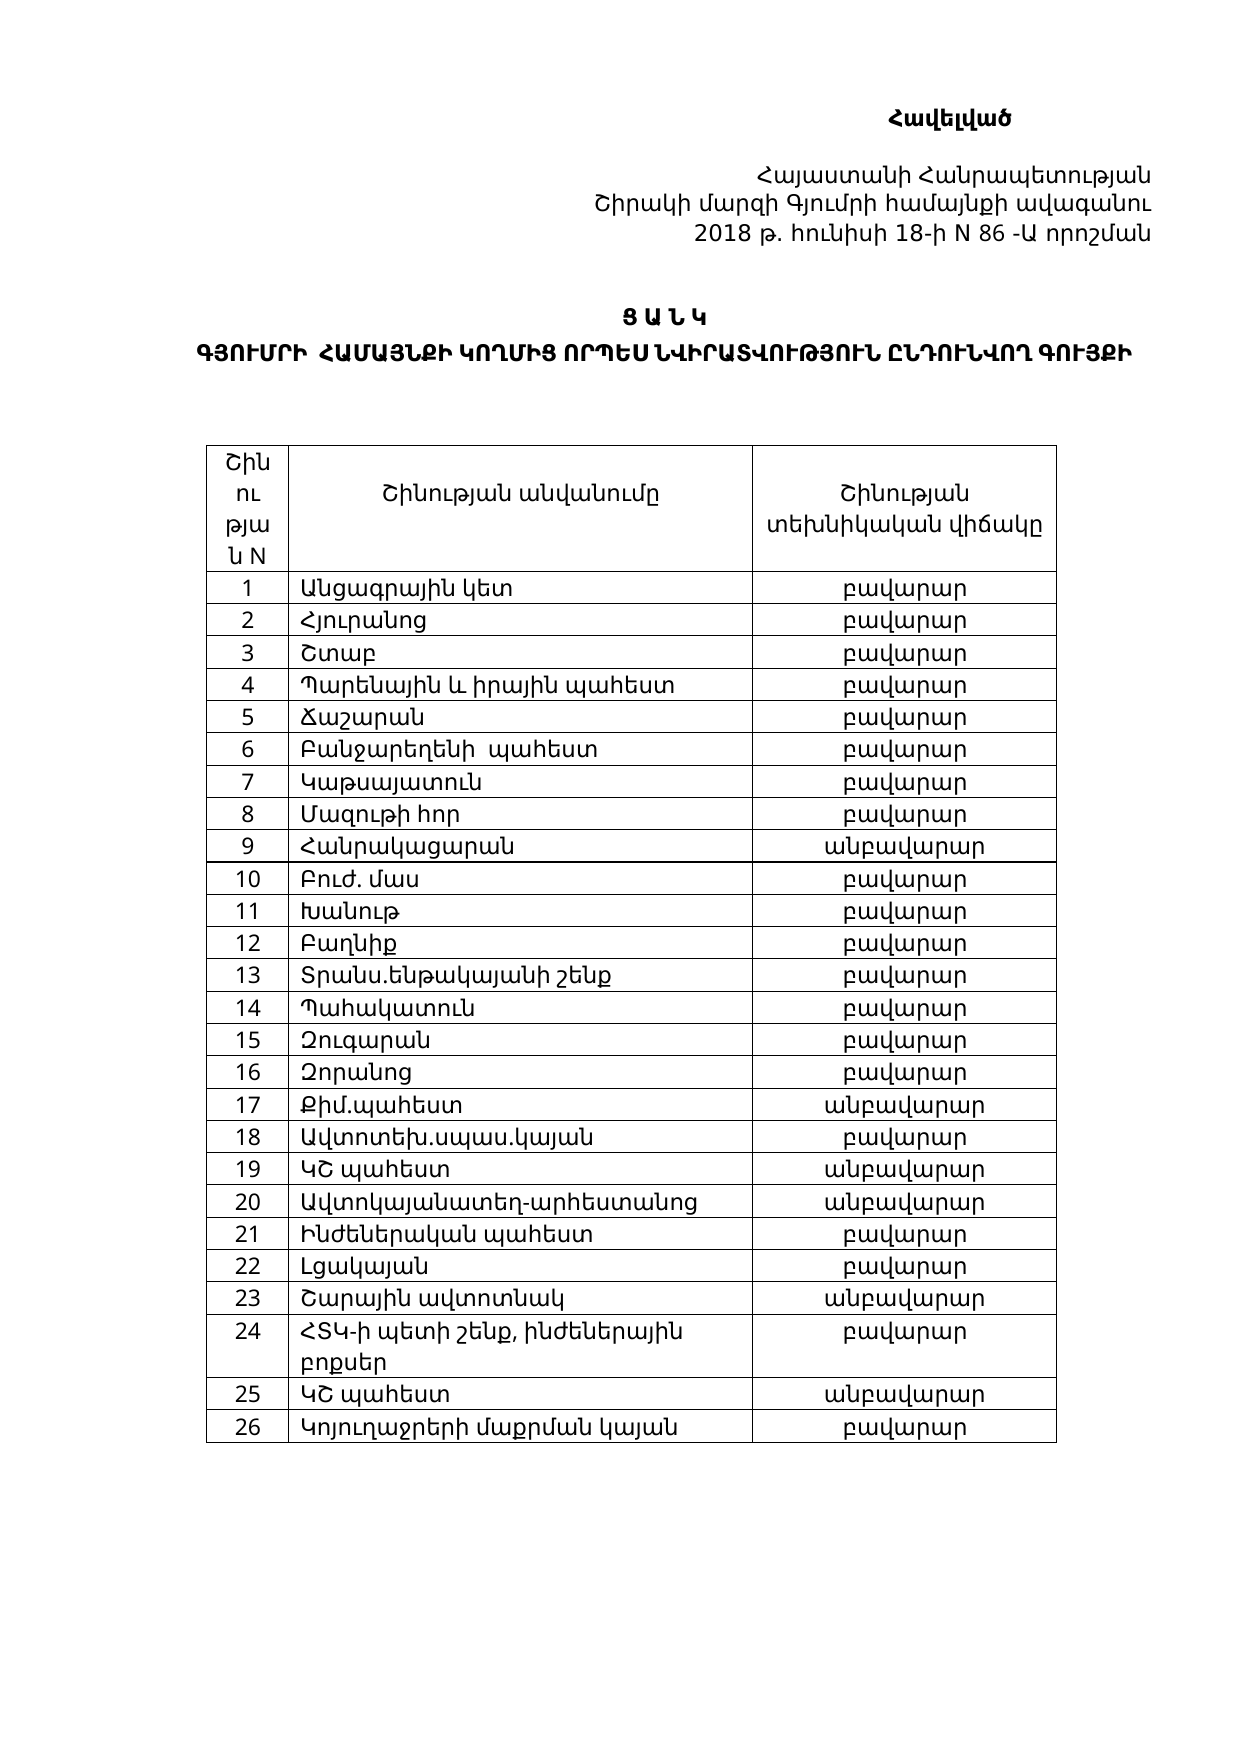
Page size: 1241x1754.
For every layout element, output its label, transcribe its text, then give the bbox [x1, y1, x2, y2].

table_cell 18 [207, 1121, 288, 1152]
table_cell բավարար [753, 572, 1056, 603]
table_cell անբավարար [753, 1153, 1056, 1184]
table_cell 19 [207, 1153, 288, 1184]
table_cell 25 [207, 1378, 288, 1409]
table_cell 14 [207, 992, 288, 1023]
table_cell 7 [207, 766, 288, 797]
table_cell 15 [207, 1024, 288, 1055]
table_cell Մազութի հոր [289, 798, 752, 829]
table_cell բավարար [753, 1315, 1056, 1377]
table_cell Կաթսայատուն [289, 766, 752, 797]
table_cell Քիմ.պահեստ [289, 1089, 752, 1120]
table_cell Լցակայան [289, 1250, 752, 1281]
table_cell անբավարար [753, 1282, 1056, 1313]
table_cell Հյուրանոց [289, 604, 752, 635]
table_cell բավարար [753, 1218, 1056, 1249]
table_cell 8 [207, 798, 288, 829]
table_cell 16 [207, 1056, 288, 1087]
table_cell բավարար [753, 604, 1056, 635]
table_cell 17 [207, 1089, 288, 1120]
table_cell բավարար [753, 669, 1056, 700]
table_cell Ավտոկայանատեղ-արհեստանոց [289, 1185, 752, 1217]
table_cell ԿՇ պահեստ [289, 1153, 752, 1184]
table_cell 10 [207, 863, 288, 894]
table_cell բավարար [753, 959, 1056, 991]
table_cell Զորանոց [289, 1056, 752, 1087]
table_cell ԿՇ պահեստ [289, 1378, 752, 1409]
table_cell Կոյուղաջրերի մաքրման կայան [289, 1410, 752, 1442]
table_cell անբավարար [753, 1089, 1056, 1120]
table_cell բավարար [753, 895, 1056, 926]
table_cell բավարար [753, 1410, 1056, 1442]
table_cell 1 [207, 572, 288, 603]
text Հավելված [177, 102, 1152, 133]
table_cell Անցագրային կետ [289, 572, 752, 603]
table_cell 22 [207, 1250, 288, 1281]
table_cell 12 [207, 927, 288, 958]
table_cell բավարար [753, 1056, 1056, 1087]
table_cell Ինժեներական պահեստ [289, 1218, 752, 1249]
table_cell Ավտոտեխ.սպաս.կայան [289, 1121, 752, 1152]
table_cell 2 [207, 604, 288, 635]
table_cell բավարար [753, 701, 1056, 732]
table_cell բավարար [753, 798, 1056, 829]
text Ց Ա Ն Կ [177, 301, 1152, 332]
table_cell 20 [207, 1185, 288, 1217]
table_cell Շարային ավտոտնակ [289, 1282, 752, 1313]
text Շիրակի մարզի Գյումրի համայնքի ավագանու [177, 190, 1152, 216]
table_cell անբավարար [753, 830, 1056, 861]
table_cell բավարար [753, 1024, 1056, 1055]
text 2018 թ. հունիսի 18-ի N 86 -Ա որոշման [177, 216, 1152, 248]
table_cell Պահակատուն [289, 992, 752, 1023]
table_cell 9 [207, 830, 288, 861]
table_cell Բուժ. մաս [289, 863, 752, 894]
table_cell բավարար [753, 1250, 1056, 1281]
table_cell Ճաշարան [289, 701, 752, 732]
table_header Շինության անվանումը [289, 446, 752, 571]
table_cell 6 [207, 733, 288, 764]
table_cell Բանջարեղենի պահեստ [289, 733, 752, 764]
table_cell Զուգարան [289, 1024, 752, 1055]
table_cell բավարար [753, 766, 1056, 797]
table_cell 11 [207, 895, 288, 926]
table_cell 26 [207, 1410, 288, 1442]
table_cell անբավարար [753, 1185, 1056, 1217]
table_cell Բաղնիք [289, 927, 752, 958]
table_cell անբավարար [753, 1378, 1056, 1409]
text ԳՅՈՒՄՐԻ ՀԱՄԱՅՆՔԻ ԿՈՂՄԻՑ ՈՐՊԵՍ ՆՎԻՐԱՏՎՈՒԹՅՈՒՆ ԸՆԴՈՒՆՎՈՂ ԳՈՒՅՔԻ [177, 337, 1152, 368]
table_cell 13 [207, 959, 288, 991]
table_cell Շտաբ [289, 636, 752, 668]
table_cell Խանութ [289, 895, 752, 926]
table_cell 5 [207, 701, 288, 732]
table_cell 4 [207, 669, 288, 700]
table_cell Տրանս.ենթակայանի շենք [289, 959, 752, 991]
text Հայաստանի Հանրապետության [177, 158, 1152, 190]
table_cell 23 [207, 1282, 288, 1313]
table_header Շինու թյան N [207, 446, 288, 571]
table_cell Պարենային և իրային պահեստ [289, 669, 752, 700]
table_cell Հանրակացարան [289, 830, 752, 861]
table_cell 3 [207, 636, 288, 668]
table_cell ՀՏԿ-ի պետի շենք, ինժեներային բոքսեր [289, 1315, 752, 1377]
table_cell 24 [207, 1315, 288, 1377]
table_header Շինության տեխնիկական վիճակը [753, 446, 1056, 571]
table_cell բավարար [753, 733, 1056, 764]
table_cell բավարար [753, 863, 1056, 894]
table_cell բավարար [753, 927, 1056, 958]
table_cell բավարար [753, 636, 1056, 668]
table_cell բավարար [753, 1121, 1056, 1152]
table_cell բավարար [753, 992, 1056, 1023]
table_cell 21 [207, 1218, 288, 1249]
